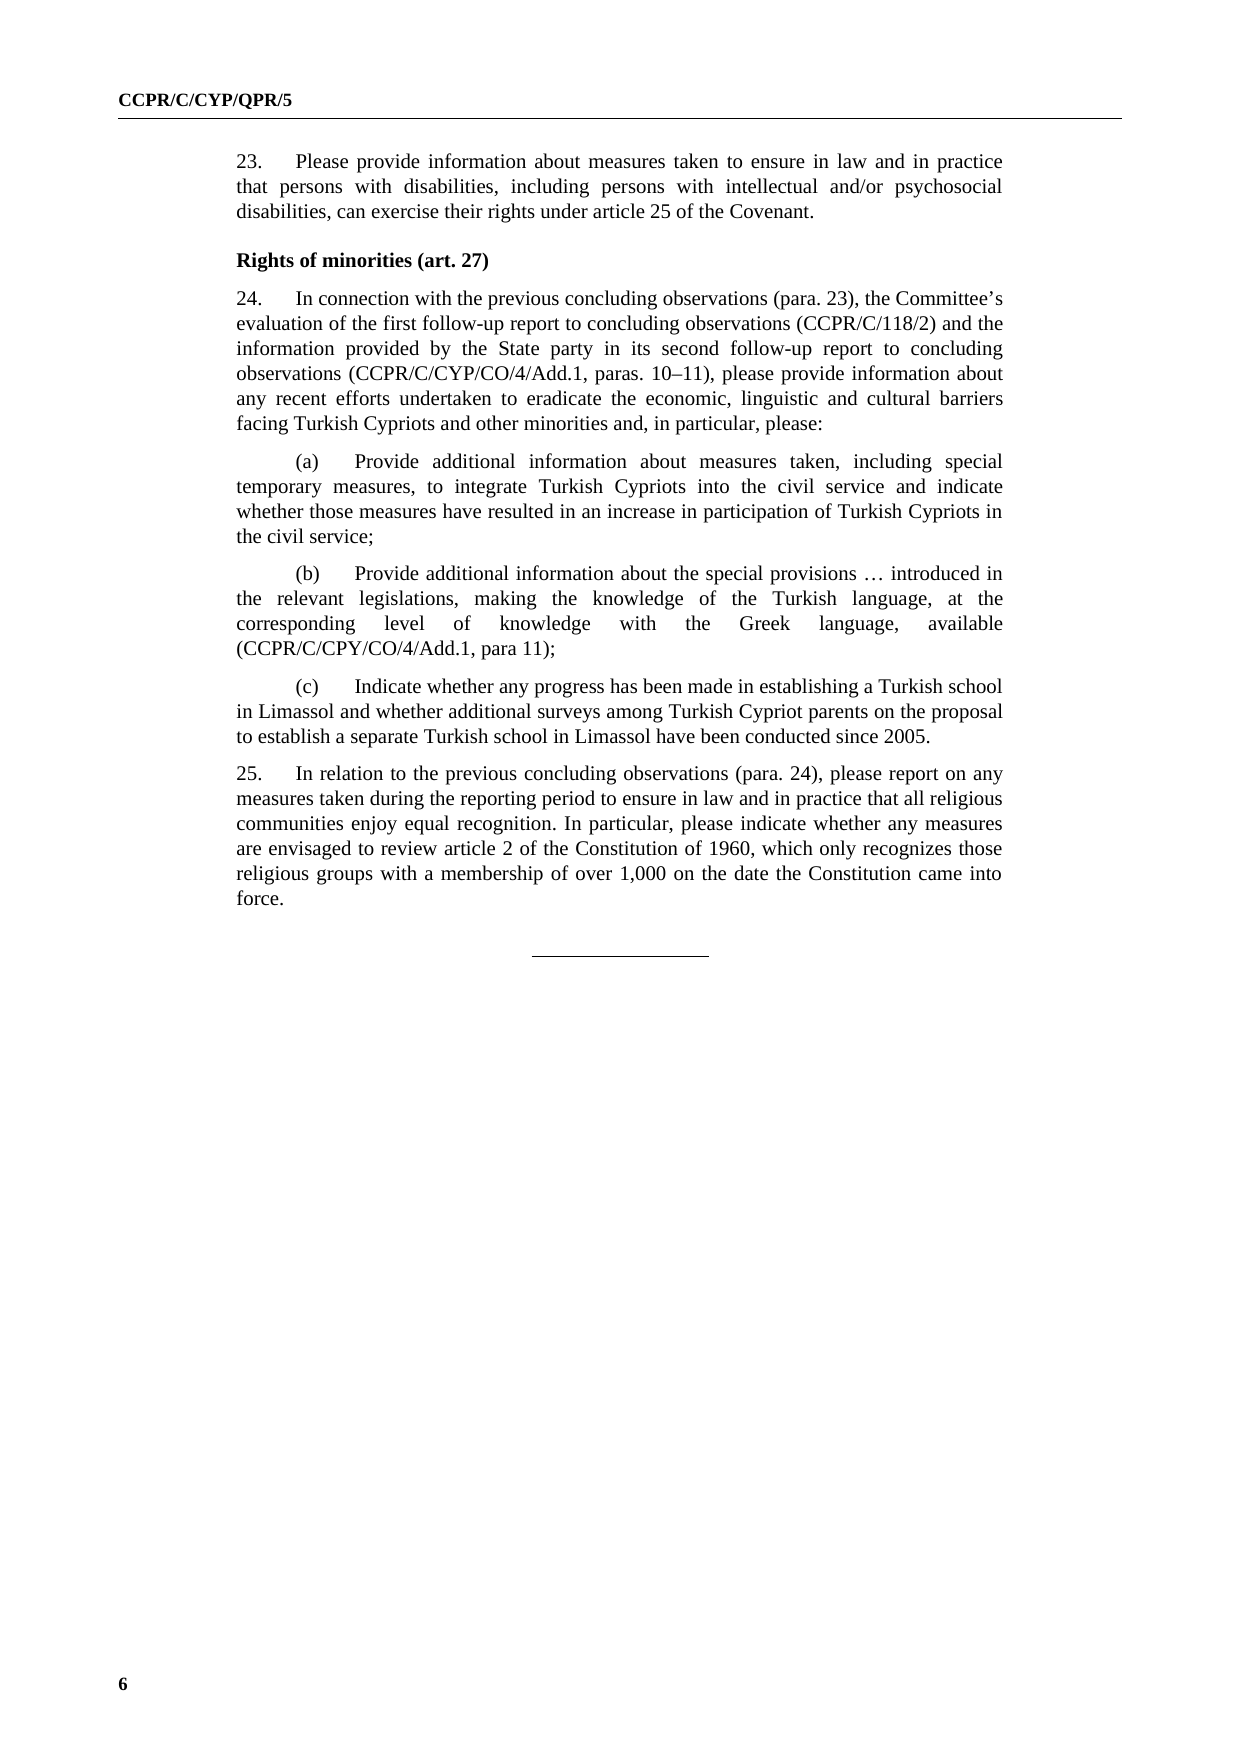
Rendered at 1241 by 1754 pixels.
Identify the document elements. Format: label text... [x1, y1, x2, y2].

text (c) Indicate whether any progress has been made in establishing a Turkish school in Limassol and whether additional surveys among Turkish Cypriot parents on the proposal to establish a separate Turkish school in Limassol have been conducted since 2005. [236, 673, 1004, 748]
text (b) Provide additional information about the special provisions … introduced in the relevant legislations, making the knowledge of the Turkish language, at the corresponding level of knowledge with the Greek language, available (CCPR/C/CPY/CO/4/Add.1, para 11); [236, 560, 1004, 660]
text 25. In relation to the previous concluding observations (para. 24), please report on any measures taken during the reporting period to ensure in law and in practice that all religious communities enjoy equal recognition. In particular, please indicate whether any measures are envisaged to review article 2 of the Constitution of 1960, which only recognizes those religious groups with a membership of over 1,000 on the date the Constitution came into force. [236, 760, 1004, 910]
text (a) Provide additional information about measures taken, including special temporary measures, to integrate Turkish Cypriots into the civil service and indicate whether those measures have resulted in an increase in participation of Turkish Cypriots in the civil service; [236, 448, 1004, 548]
text Rights of minorities (art. 27) [118, 248, 1004, 273]
text 24. In connection with the previous concluding observations (para. 23), the Committee’s evaluation of the first follow-up report to concluding observations (CCPR/C/118/2) and the information provided by the State party in its second follow-up report to concluding observations (CCPR/C/CYP/CO/4/Add.1, paras. 10–11), please provide information about any recent efforts undertaken to eradicate the economic, linguistic and cultural barriers facing Turkish Cypriots and other minorities and, in particular, please: [236, 285, 1004, 435]
text 23. Please provide information about measures taken to ensure in law and in practice that persons with disabilities, including persons with intellectual and/or psychosocial disabilities, can exercise their rights under article 25 of the Covenant. [236, 148, 1004, 223]
